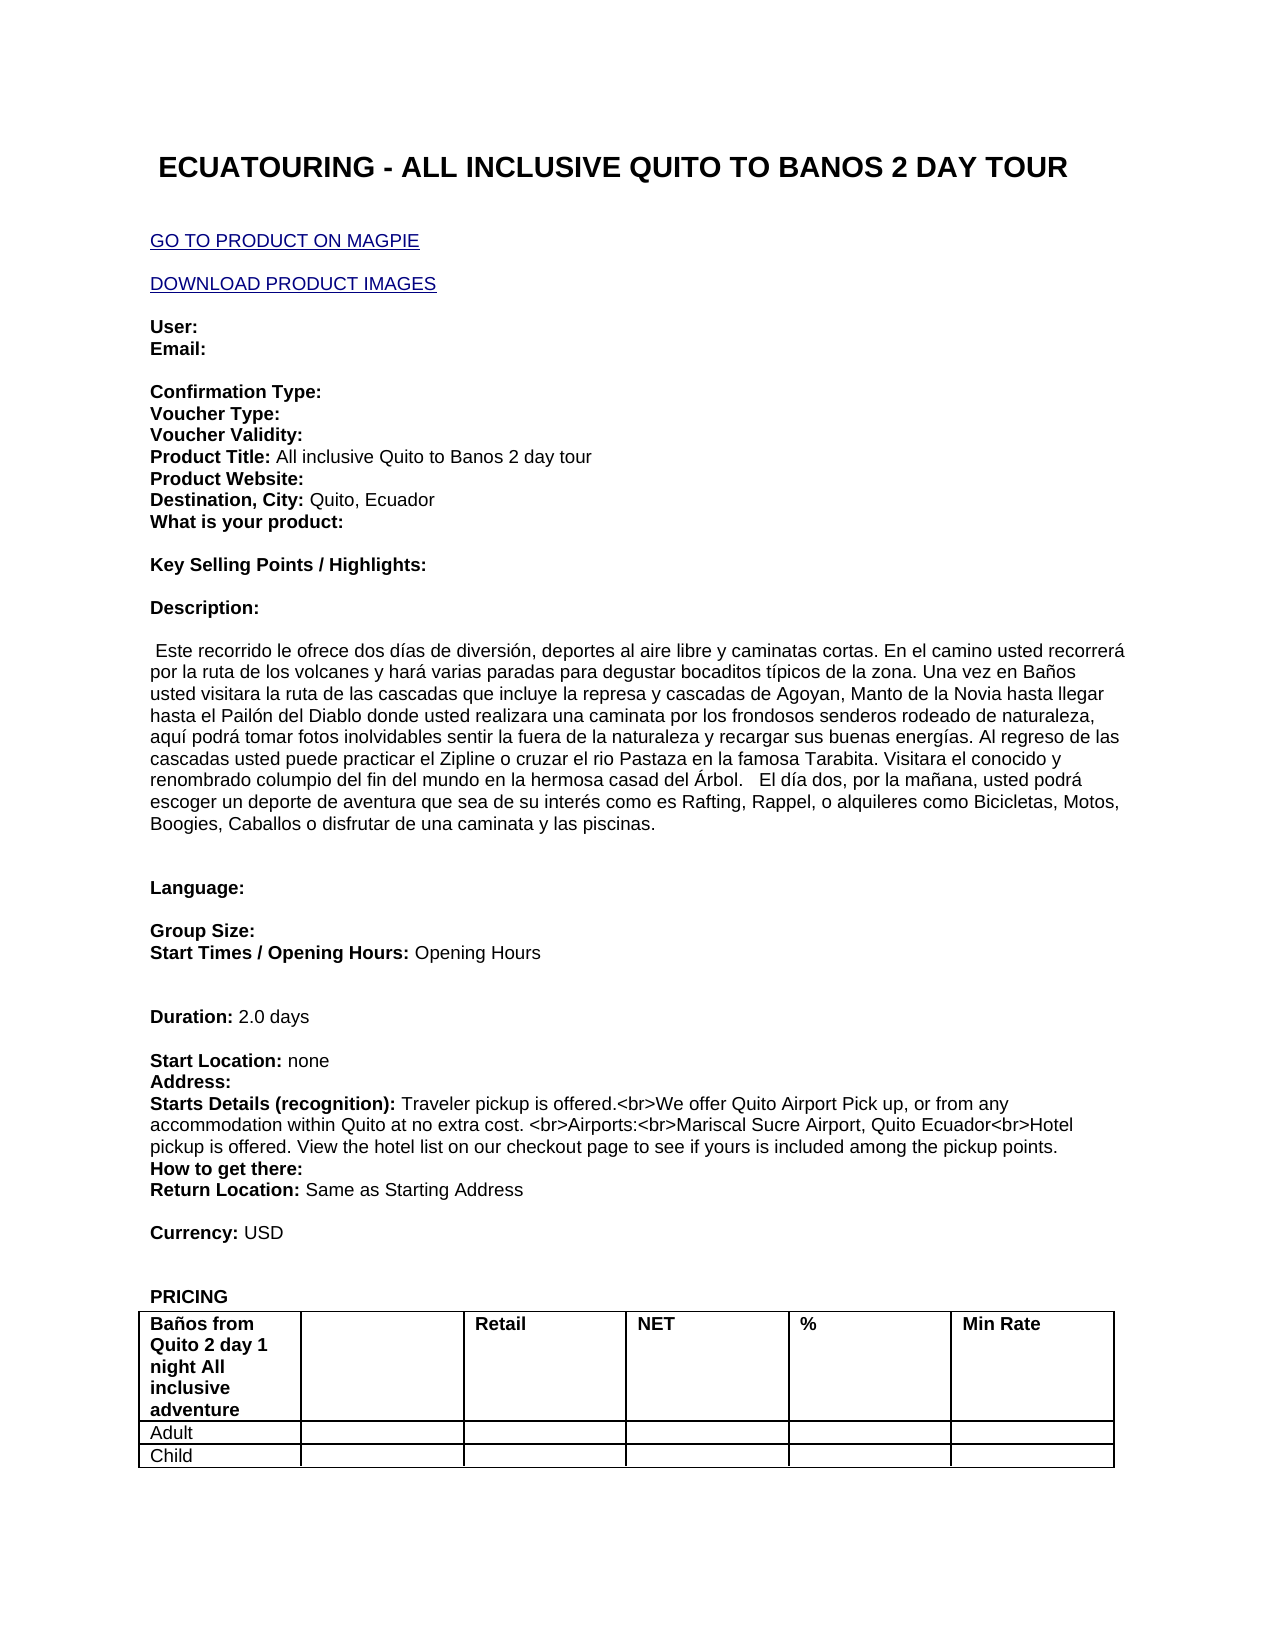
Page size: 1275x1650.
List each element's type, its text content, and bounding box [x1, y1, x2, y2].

text How to get there: [150, 1157, 1125, 1179]
text Start Location: none [150, 1049, 1125, 1071]
text Destination, City: Quito, Ecuador [150, 489, 1125, 510]
text User: [150, 316, 1125, 338]
subtitle EcuaTouring - All inclusive Quito to Banos 2 day tour [150, 150, 1125, 183]
table_cell [302, 1422, 463, 1443]
table_cell [952, 1445, 1113, 1466]
table_cell Adult [140, 1422, 300, 1443]
table_header Min Rate [952, 1312, 1113, 1420]
text Product Website: [150, 467, 1125, 489]
text Email: [150, 338, 1125, 359]
subtitle Pricing [150, 1286, 1125, 1307]
table_header % [790, 1312, 950, 1420]
table_header Baños from Quito 2 day 1 night All inclusive adventure [140, 1312, 300, 1420]
table_header NET [627, 1312, 788, 1420]
text Address: [150, 1071, 1125, 1093]
text Starts Details (recognition): Traveler pickup is offered.<br>We offer Quito Airport Pick up, or from any accommodation within Quito at no extra cost. <br>Airports:<br>Mariscal Sucre Airport, Quito Ecuador<br>Hotel pickup is offered. View the hotel list on our checkout page to see if yours is included among the pickup points. [150, 1093, 1125, 1157]
text Group Size: [150, 920, 1125, 942]
text Key Selling Points / Highlights: [150, 553, 1125, 575]
text GO TO PRODUCT ON MAGPIE [150, 230, 1125, 252]
table_cell [790, 1445, 950, 1466]
table_header Retail [465, 1312, 625, 1420]
table_cell [627, 1445, 788, 1466]
table_cell [302, 1445, 463, 1466]
text Confirmation Type: [150, 381, 1125, 403]
text What is your product: [150, 510, 1125, 532]
text DOWNLOAD PRODUCT IMAGES [150, 273, 1125, 295]
text Voucher Validity: [150, 424, 1125, 446]
text Duration: 2.0 days [150, 1006, 1125, 1028]
text Currency: USD [150, 1222, 1125, 1243]
text Language: [150, 877, 1125, 898]
table_cell [790, 1422, 950, 1443]
table_header [302, 1312, 463, 1420]
text Este recorrido le ofrece dos días de diversión, deportes al aire libre y caminatas cortas. En el camino usted recorrerá por la ruta de los volcanes y hará varias paradas para degustar bocaditos típicos de la zona. Una vez en Baños usted visitara la ruta de las cascadas que incluye la represa y cascadas de Agoyan, Manto de la Novia hasta llegar hasta el Pailón del Diablo donde usted realizara una caminata por los frondosos senderos rodeado de naturaleza, aquí podrá tomar fotos inolvidables sentir la fuera de la naturaleza y recargar sus buenas energías. Al regreso de las cascadas usted puede practicar el Zipline o cruzar el rio Pastaza en la famosa Tarabita. Visitara el conocido y renombrado columpio del fin del mundo en la hermosa casad del Árbol. El día dos, por la mañana, usted podrá escoger un deporte de aventura que sea de su interés como es Rafting, Rappel, o alquileres como Bicicletas, Motos, Boogies, Caballos o disfrutar de una caminata y las piscinas. [150, 640, 1125, 834]
table_cell Child [140, 1445, 300, 1466]
table_cell [465, 1422, 625, 1443]
text Start Times / Opening Hours: Opening Hours [150, 942, 1125, 963]
text Product Title: All inclusive Quito to Banos 2 day tour [150, 446, 1125, 467]
table_cell [952, 1422, 1113, 1443]
text Description: [150, 597, 1125, 618]
text Return Location: Same as Starting Address [150, 1179, 1125, 1200]
table_cell [627, 1422, 788, 1443]
text Voucher Type: [150, 403, 1125, 424]
table_cell [465, 1445, 625, 1466]
